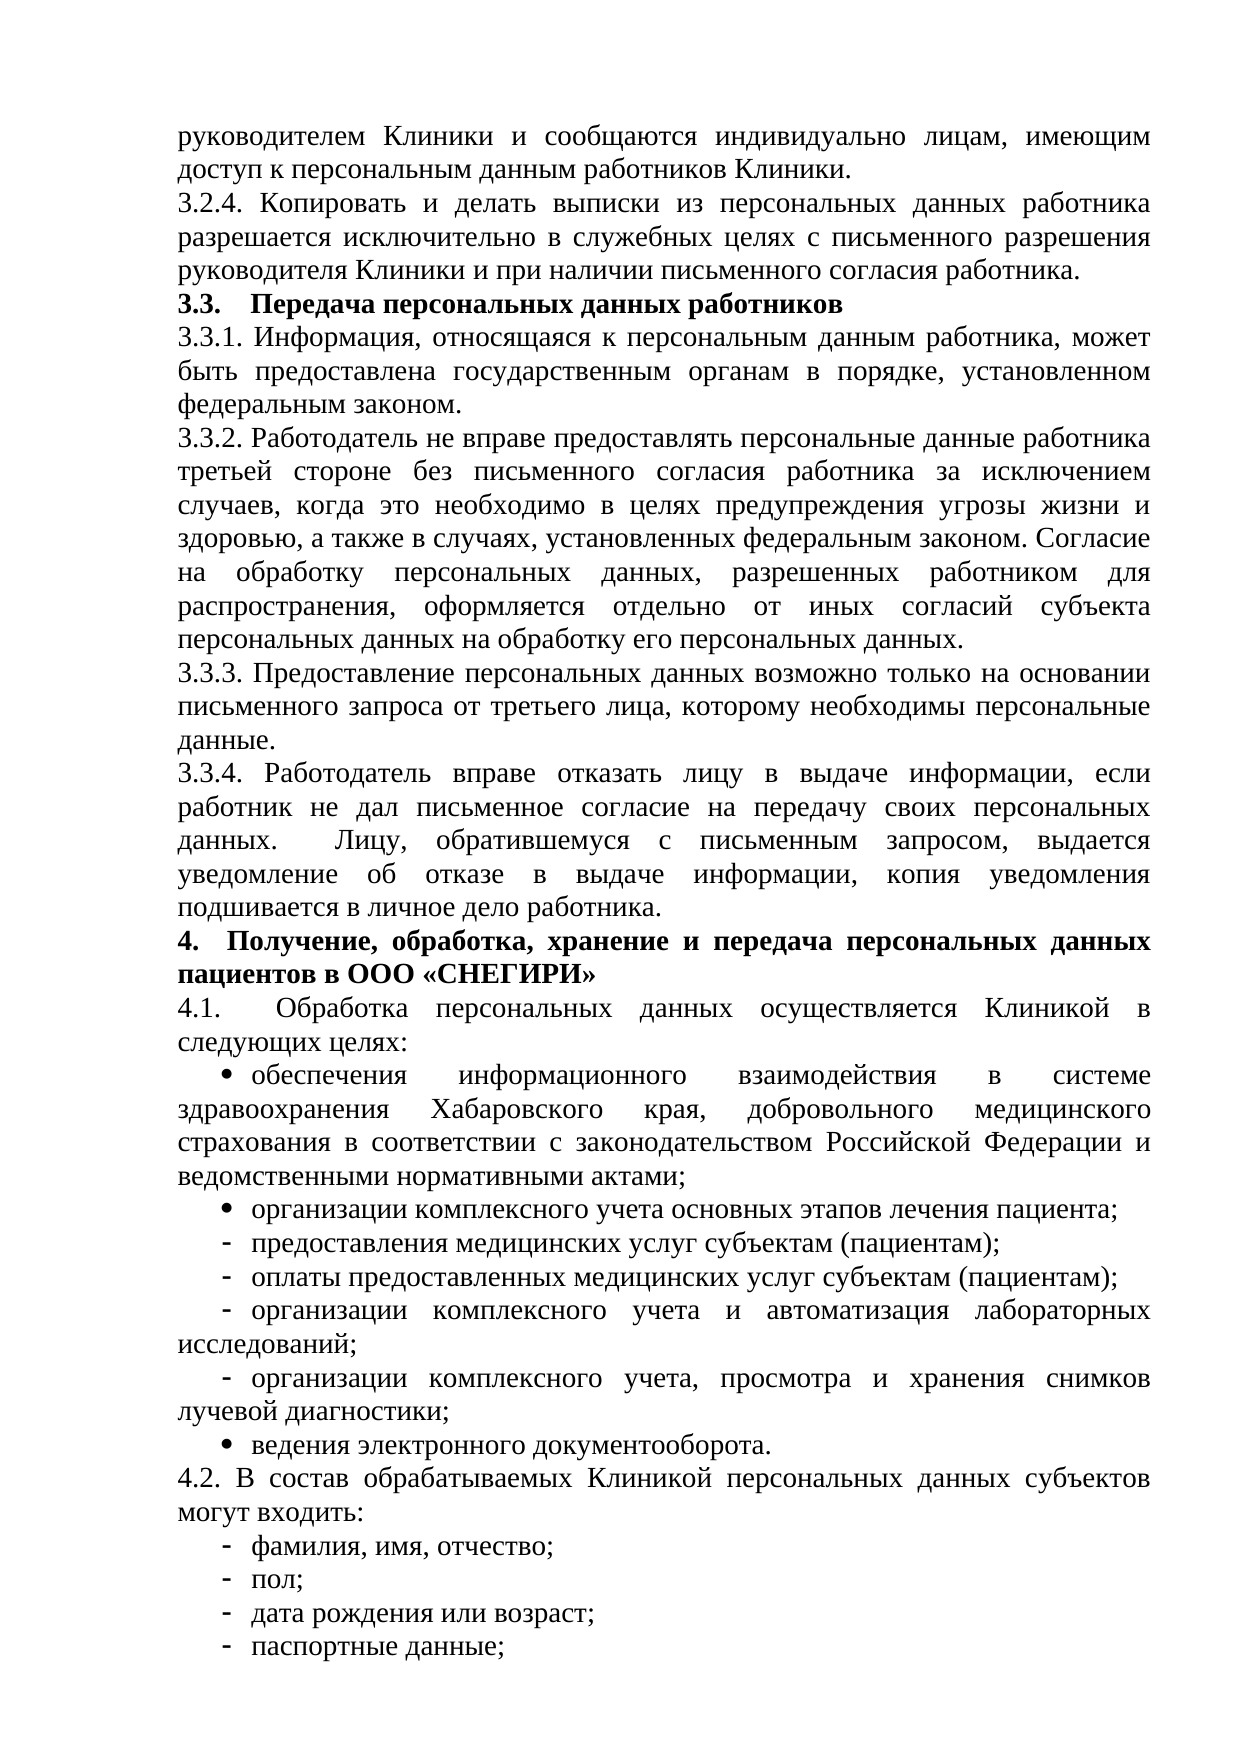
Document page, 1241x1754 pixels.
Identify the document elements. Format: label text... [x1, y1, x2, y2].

list ведения электронного документооборота. [177, 1427, 1152, 1461]
list обеспечения информационного взаимодействия в системе здравоохранения Хабаровского края, добровольного медицинского страхования в соответствии с законодательством Российской Федерации и ведомственными нормативными актами; [177, 1057, 1152, 1192]
list дата рождения или возраст; [222, 1595, 1152, 1628]
text 3.3.3. Предоставление персональных данных возможно только на основании письменного запроса от третьего лица, которому необходимы персональные данные. [177, 655, 1152, 755]
text 3.3. Передача персональных данных работников [177, 286, 1152, 319]
text 3.2.4. Копировать и делать выписки из персональных данных работника разрешается исключительно в служебных целях с письменного разрешения руководителя Клиники и при наличии письменного согласия работника. [177, 185, 1152, 286]
list предоставления медицинских услуг субъектам (пациентам); [177, 1225, 1152, 1259]
text 4. Получение, обработка, хранение и передача персональных данных пациентов в ООО «СНЕГИРИ» [177, 923, 1152, 990]
list пол; [222, 1561, 1152, 1595]
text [177, 118, 1152, 185]
list организации комплексного учета и автоматизация лабораторных исследований; [177, 1292, 1152, 1360]
list паспортные данные; [222, 1628, 1152, 1662]
text 3.3.1. Информация, относящаяся к персональным данным работника, может быть предоставлена государственным органам в порядке, установленном федеральным законом. [177, 319, 1152, 420]
text 3.3.2. Работодатель не вправе предоставлять персональные данные работника третьей стороне без письменного согласия работника за исключением случаев, когда это необходимо в целях предупреждения угрозы жизни и здоровью, а также в случаях, установленных федеральным законом. Согласие на обработку персональных данных, разрешенных работником для распространения, оформляется отдельно от иных согласий субъекта персональных данных на обработку его персональных данных. [177, 420, 1152, 655]
text 3.3.4. Работодатель вправе отказать лицу в выдаче информации, если работник не дал письменное согласие на передачу своих персональных данных. Лицу, обратившемуся с письменным запросом, выдается уведомление об отказе в выдаче информации, копия уведомления подшивается в личное дело работника. [177, 755, 1152, 923]
list фамилия, имя, отчество; [222, 1528, 1152, 1561]
list организации комплексного учета, просмотра и хранения снимков лучевой диагностики; [177, 1360, 1152, 1427]
list оплаты предоставленных медицинских услуг субъектам (пациентам); [177, 1259, 1152, 1292]
list организации комплексного учета основных этапов лечения пациента; [177, 1192, 1152, 1225]
text 4.1. Обработка персональных данных осуществляется Клиникой в следующих целях: [177, 990, 1152, 1057]
text 4.2. В состав обрабатываемых Клиникой персональных данных субъектов могут входить: [177, 1461, 1152, 1528]
